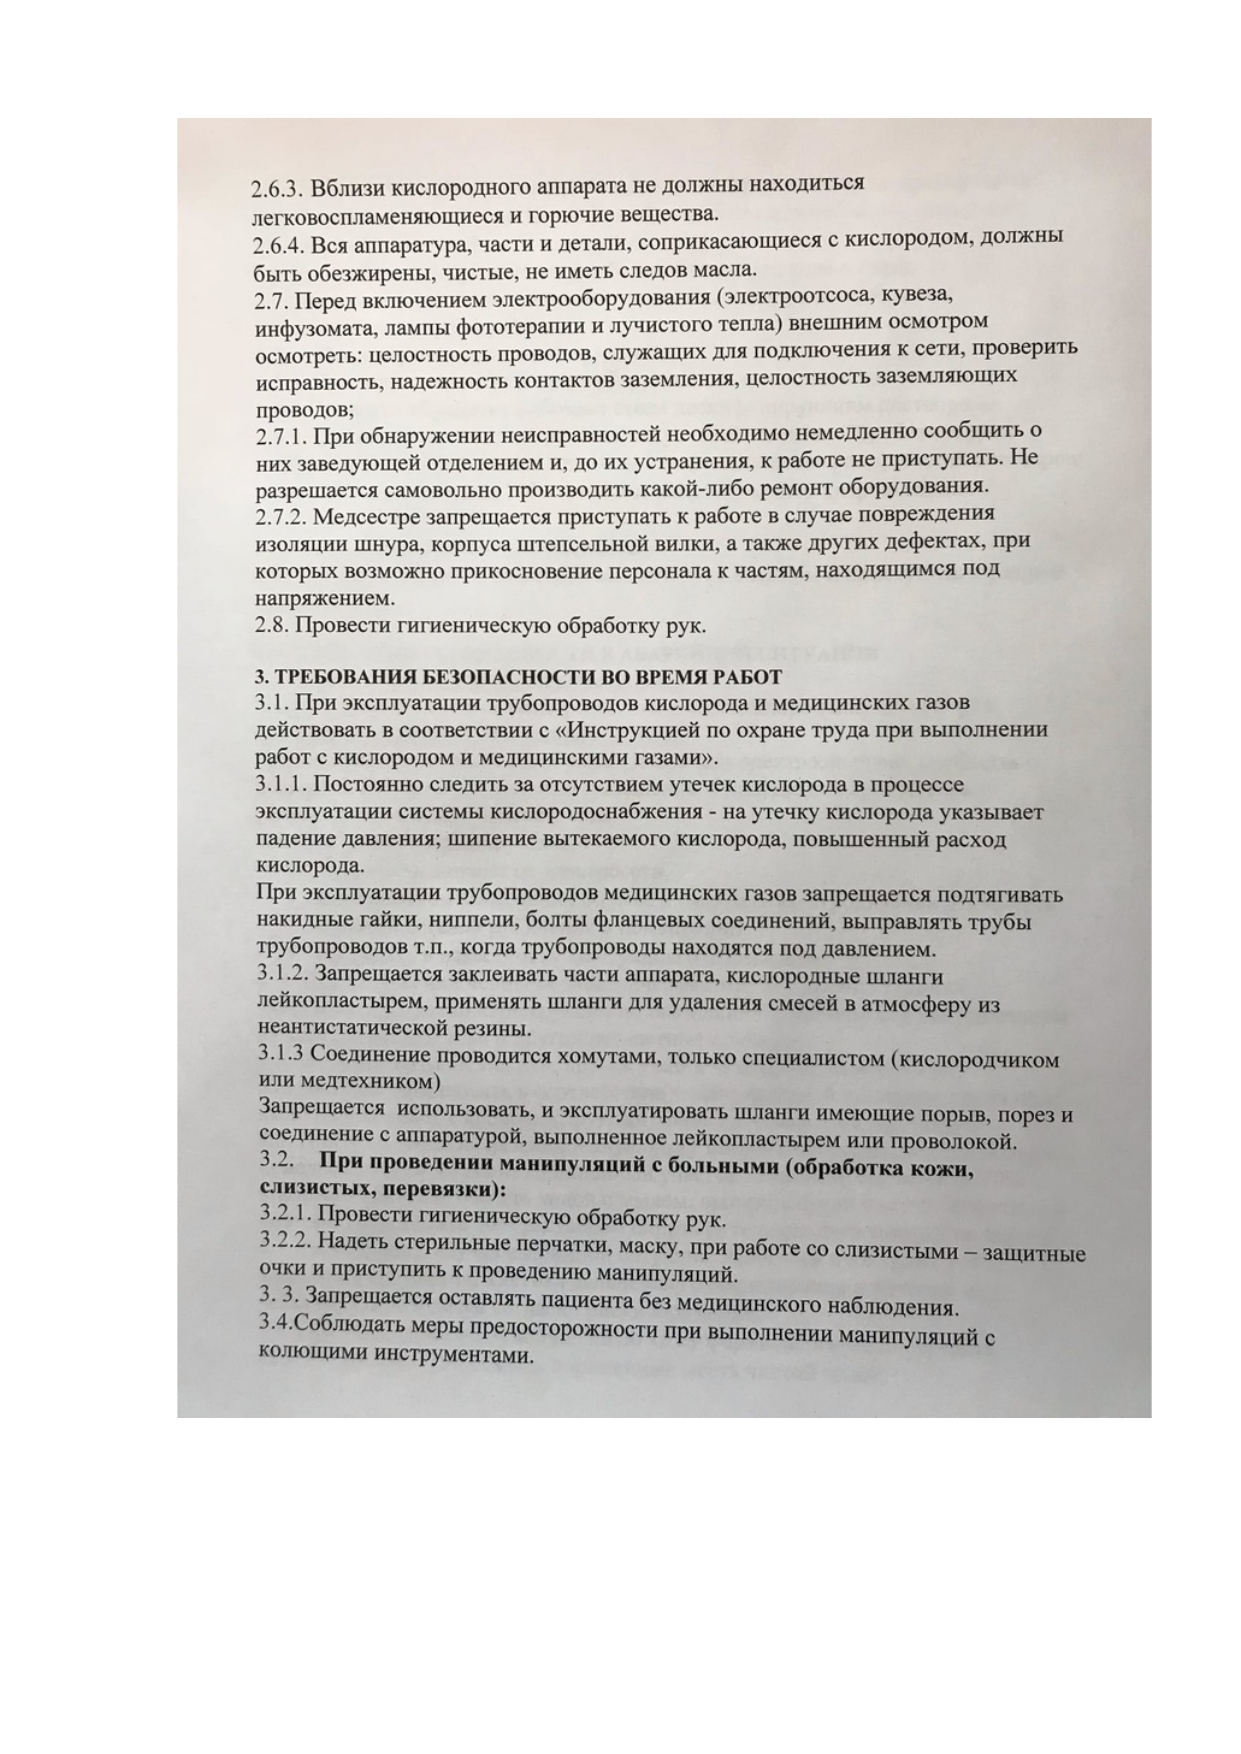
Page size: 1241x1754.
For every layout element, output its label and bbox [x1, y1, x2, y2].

picture [177, 118, 1152, 1418]
